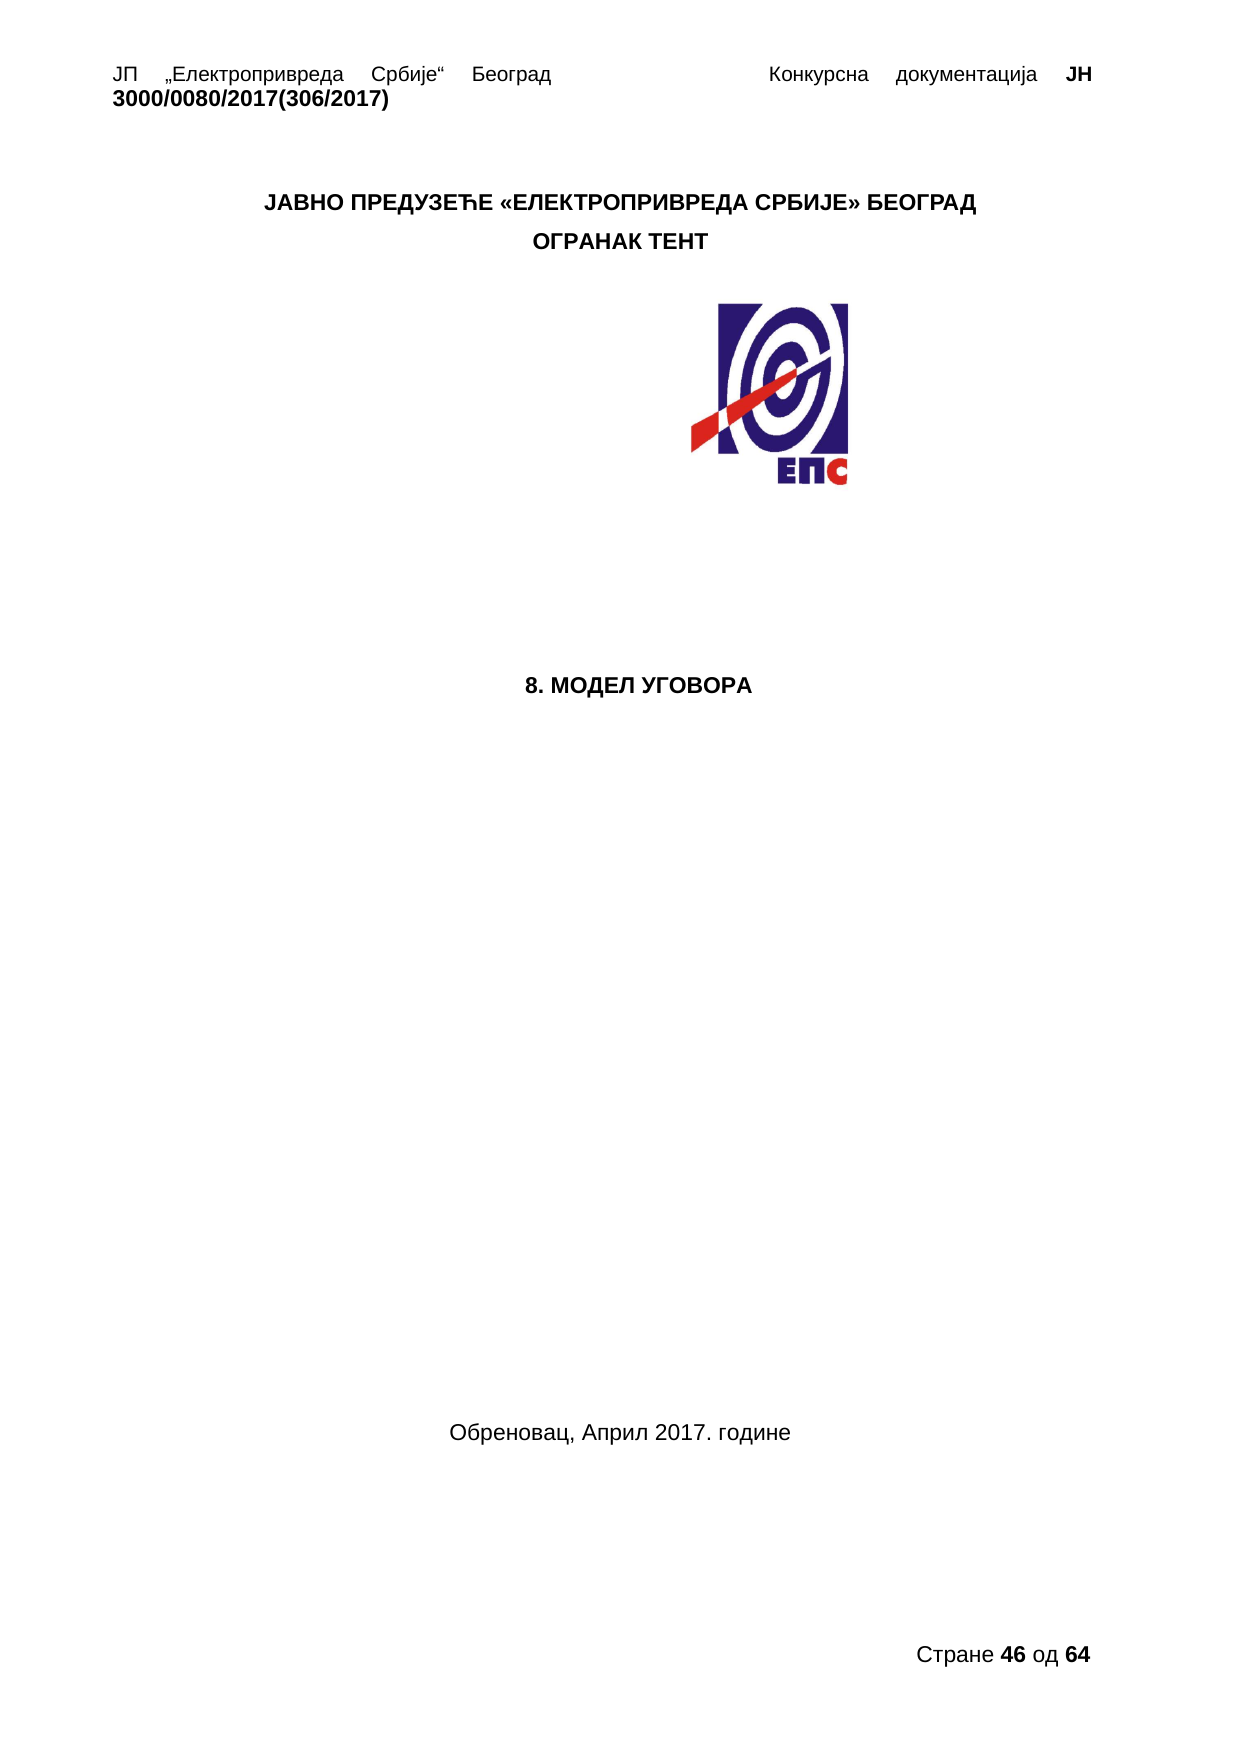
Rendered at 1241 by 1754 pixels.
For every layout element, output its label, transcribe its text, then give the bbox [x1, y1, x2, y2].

text ЈАВНО ПРЕДУЗЕЋЕ «ЕЛЕКТРОПРИВРЕДА СРБИЈЕ» БЕОГРАД [150, 189, 1090, 215]
text 8. МОДЕЛ УГОВОРА [187, 672, 1090, 698]
picture [671, 292, 869, 503]
text ОГРАНАК ТЕНТ [150, 228, 1090, 254]
text Обреновац, Април 2017. године [150, 1419, 1090, 1446]
